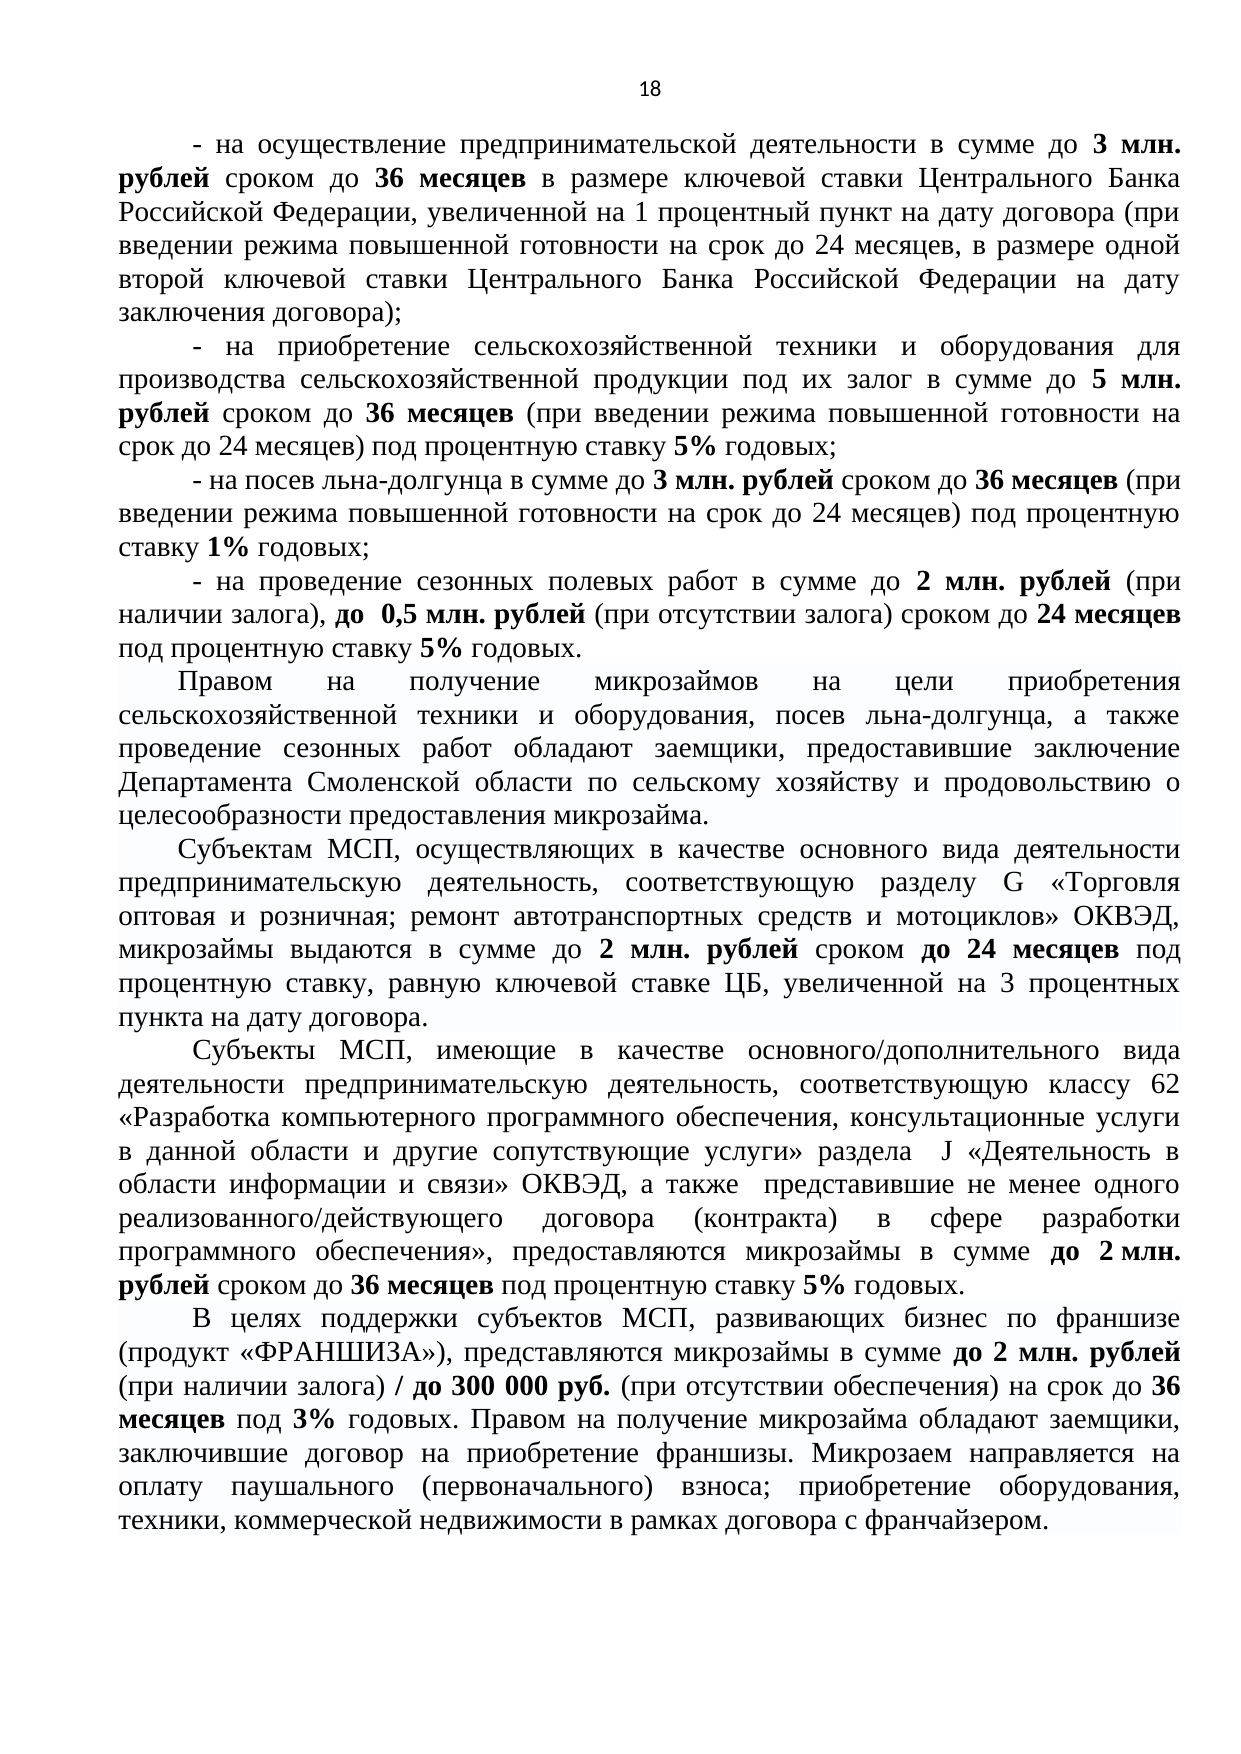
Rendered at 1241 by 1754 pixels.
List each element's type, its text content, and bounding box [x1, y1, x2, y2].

text - на посев льна-долгунца в сумме до 3 млн. рублей сроком до 36 месяцев (при введении режима повышенной готовности на срок до 24 месяцев) под процентную ставку 1% годовых; [118, 462, 1181, 563]
text Правом на получение микрозаймов на цели приобретения сельскохозяйственной техники и оборудования, посев льна-долгунца, а также проведение сезонных работ обладают заемщики, предоставившие заключение Департамента Смоленской области по сельскому хозяйству и продовольствию о целесообразности предоставления микрозайма. [118, 663, 1181, 831]
text Субъектам МСП, осуществляющих в качестве основного вида деятельности предпринимательскую деятельность, соответствующую разделу G «Торговля оптовая и розничная; ремонт автотранспортных средств и мотоциклов» ОКВЭД, микрозаймы выдаются в сумме до 2 млн. рублей сроком до 24 месяцев под процентную ставку, равную ключевой ставке ЦБ, увеличенной на 3 процентных пункта на дату договора. [118, 831, 1181, 1032]
text Субъекты МСП, имеющие в качестве основного/дополнительного вида деятельности предпринимательскую деятельность, соответствующую классу 62 «Разработка компьютерного программного обеспечения, консультационные услуги в данной области и другие сопутствующие услуги» раздела J «Деятельность в области информации и связи» ОКВЭД, а также представившие не менее одного реализованного/действующего договора (контракта) в сфере разработки программного обеспечения», предоставляются микрозаймы в сумме до 2 млн. рублей сроком до 36 месяцев под процентную ставку 5% годовых. [118, 1032, 1181, 1301]
text - на приобретение сельскохозяйственной техники и оборудования для производства сельскохозяйственной продукции под их залог в сумме до 5 млн. рублей сроком до 36 месяцев (при введении режима повышенной готовности на срок до 24 месяцев) под процентную ставку 5% годовых; [118, 328, 1181, 462]
text - на проведение сезонных полевых работ в сумме до 2 млн. рублей (при наличии залога), до 0,5 млн. рублей (при отсутствии залога) сроком до 24 месяцев под процентную ставку 5% годовых. [118, 563, 1181, 663]
text - на осуществление предпринимательской деятельности в сумме до 3 млн. рублей сроком до 36 месяцев в размере ключевой ставки Центрального Банка Российской Федерации, увеличенной на 1 процентный пункт на дату договора (при введении режима повышенной готовности на срок до 24 месяцев, в размере одной второй ключевой ставки Центрального Банка Российской Федерации на дату заключения договора); [118, 127, 1181, 328]
text В целях поддержки субъектов МСП, развивающих бизнес по франшизе (продукт «ФРАНШИЗА»), представляются микрозаймы в сумме до 2 млн. рублей (при наличии залога) / до 300 000 руб. (при отсутствии обеспечения) на срок до 36 месяцев под 3% годовых. Правом на получение микрозайма обладают заемщики, заключившие договор на приобретение франшизы. Микрозаем направляется на оплату паушального (первоначального) взноса; приобретение оборудования, техники, коммерческой недвижимости в рамках договора с франчайзером. [118, 1301, 1181, 1535]
